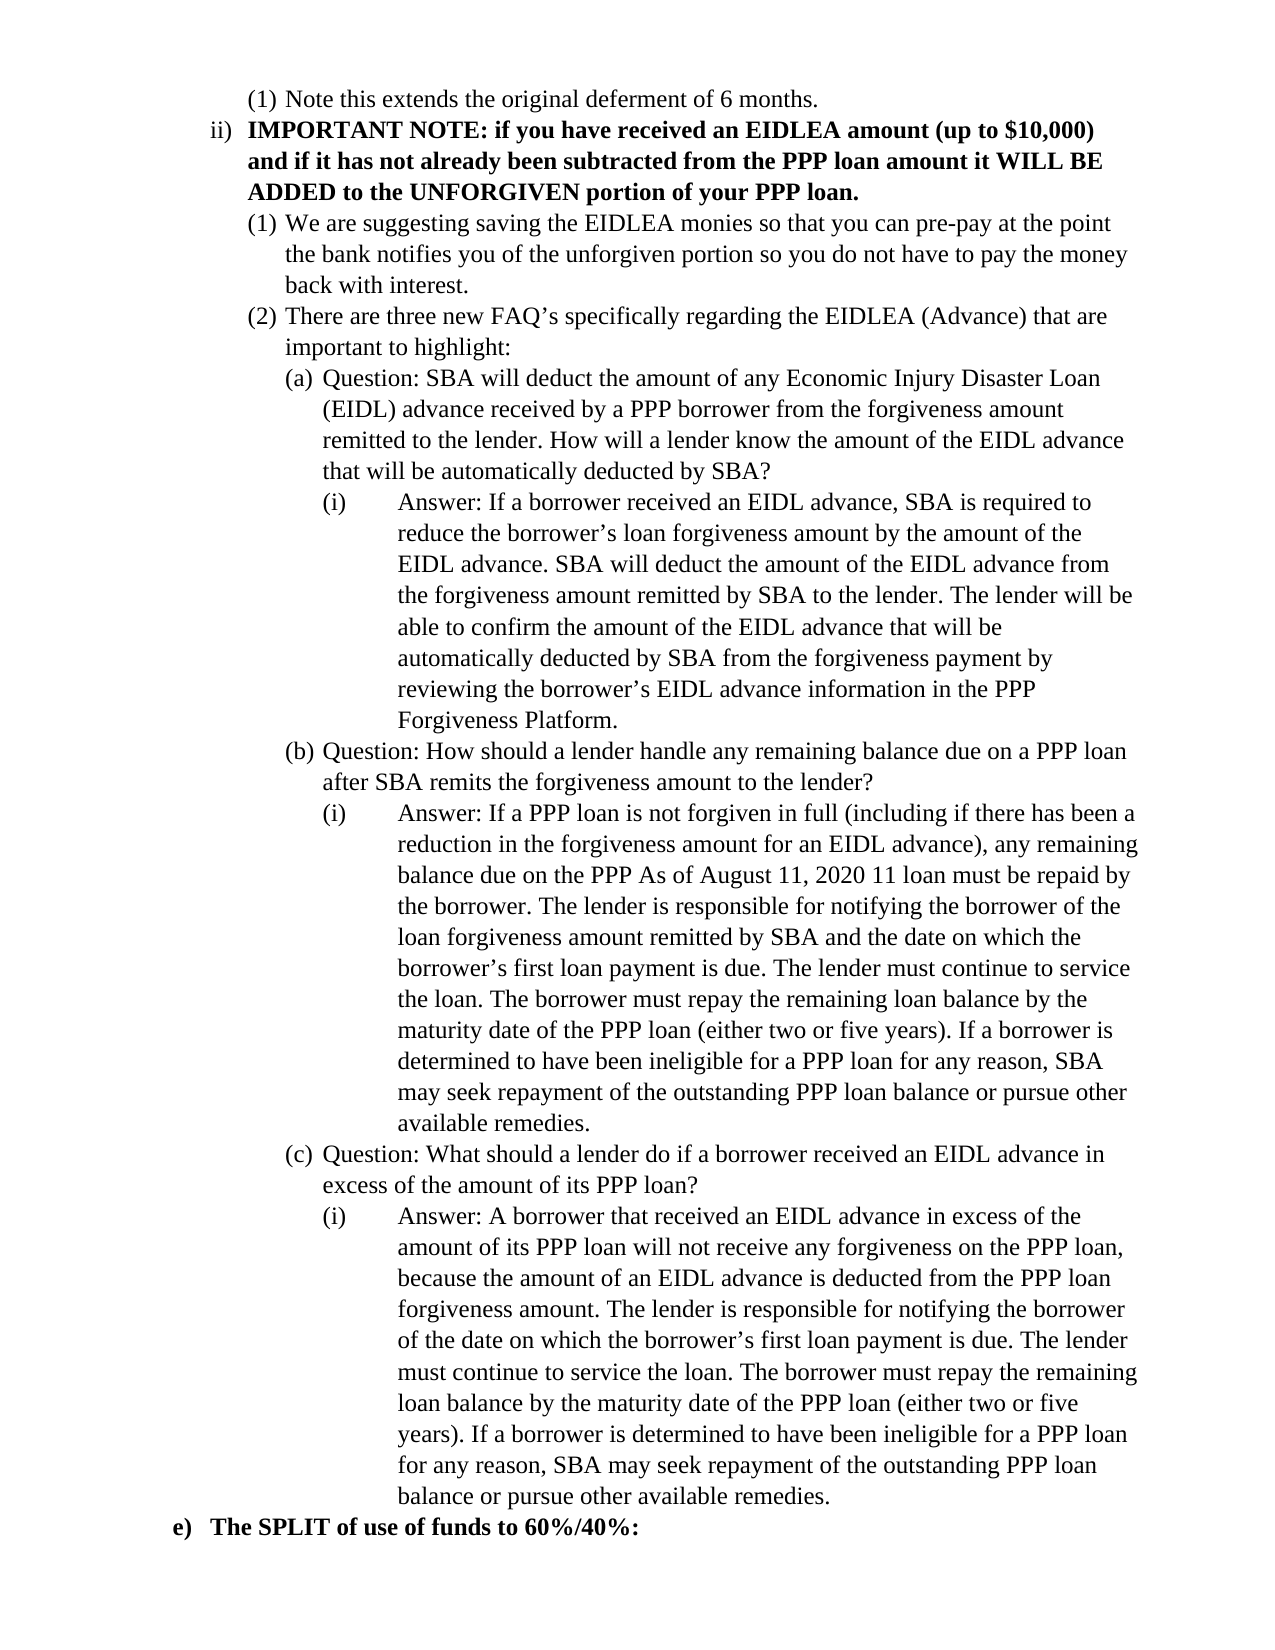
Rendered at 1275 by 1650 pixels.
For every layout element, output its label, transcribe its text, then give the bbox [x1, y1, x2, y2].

list The SPLIT of use of funds to 60%/40%: [172, 1512, 1140, 1541]
list There are three new FAQ’s specifically regarding the EIDLEA (Advance) that are important to highlight: [247, 301, 1140, 361]
list Question: How should a lender handle any remaining balance due on a PPP loan after SBA remits the forgiveness amount to the lender? [285, 736, 1140, 796]
list Question: SBA will deduct the amount of any Economic Injury Disaster Loan (EIDL) advance received by a PPP borrower from the forgiveness amount remitted to the lender. How will a lender know the amount of the EIDL advance that will be automatically deducted by SBA? [285, 363, 1140, 485]
list Answer: If a PPP loan is not forgiven in full (including if there has been a reduction in the forgiveness amount for an EIDL advance), any remaining balance due on the PPP As of August 11, 2020 11 loan must be repaid by the borrower. The lender is responsible for notifying the borrower of the loan forgiveness amount remitted by SBA and the date on which the borrower’s first loan payment is due. The lender must continue to service the loan. The borrower must repay the remaining loan balance by the maturity date of the PPP loan (either two or five years). If a borrower is determined to have been ineligible for a PPP loan for any reason, SBA may seek repayment of the outstanding PPP loan balance or pursue other available remedies. [322, 798, 1140, 1137]
list Note this extends the original deferment of 6 months. [247, 84, 1140, 113]
list IMPORTANT NOTE: if you have received an EIDLEA amount (up to $10,000) and if it has not already been subtracted from the PPP loan amount it WILL BE ADDED to the UNFORGIVEN portion of your PPP loan. [210, 115, 1140, 206]
list Answer: If a borrower received an EIDL advance, SBA is required to reduce the borrower’s loan forgiveness amount by the amount of the EIDL advance. SBA will deduct the amount of the EIDL advance from the forgiveness amount remitted by SBA to the lender. The lender will be able to confirm the amount of the EIDL advance that will be automatically deducted by SBA from the forgiveness payment by reviewing the borrower’s EIDL advance information in the PPP Forgiveness Platform. [322, 487, 1140, 733]
list Answer: A borrower that received an EIDL advance in excess of the amount of its PPP loan will not receive any forgiveness on the PPP loan, because the amount of an EIDL advance is deducted from the PPP loan forgiveness amount. The lender is responsible for notifying the borrower of the date on which the borrower’s first loan payment is due. The lender must continue to service the loan. The borrower must repay the remaining loan balance by the maturity date of the PPP loan (either two or five years). If a borrower is determined to have been ineligible for a PPP loan for any reason, SBA may seek repayment of the outstanding PPP loan balance or pursue other available remedies. [322, 1201, 1140, 1509]
list We are suggesting saving the EIDLEA monies so that you can pre-pay at the point the bank notifies you of the unforgiven portion so you do not have to pay the money back with interest. [247, 208, 1140, 299]
list Question: What should a lender do if a borrower received an EIDL advance in excess of the amount of its PPP loan? [285, 1139, 1140, 1199]
